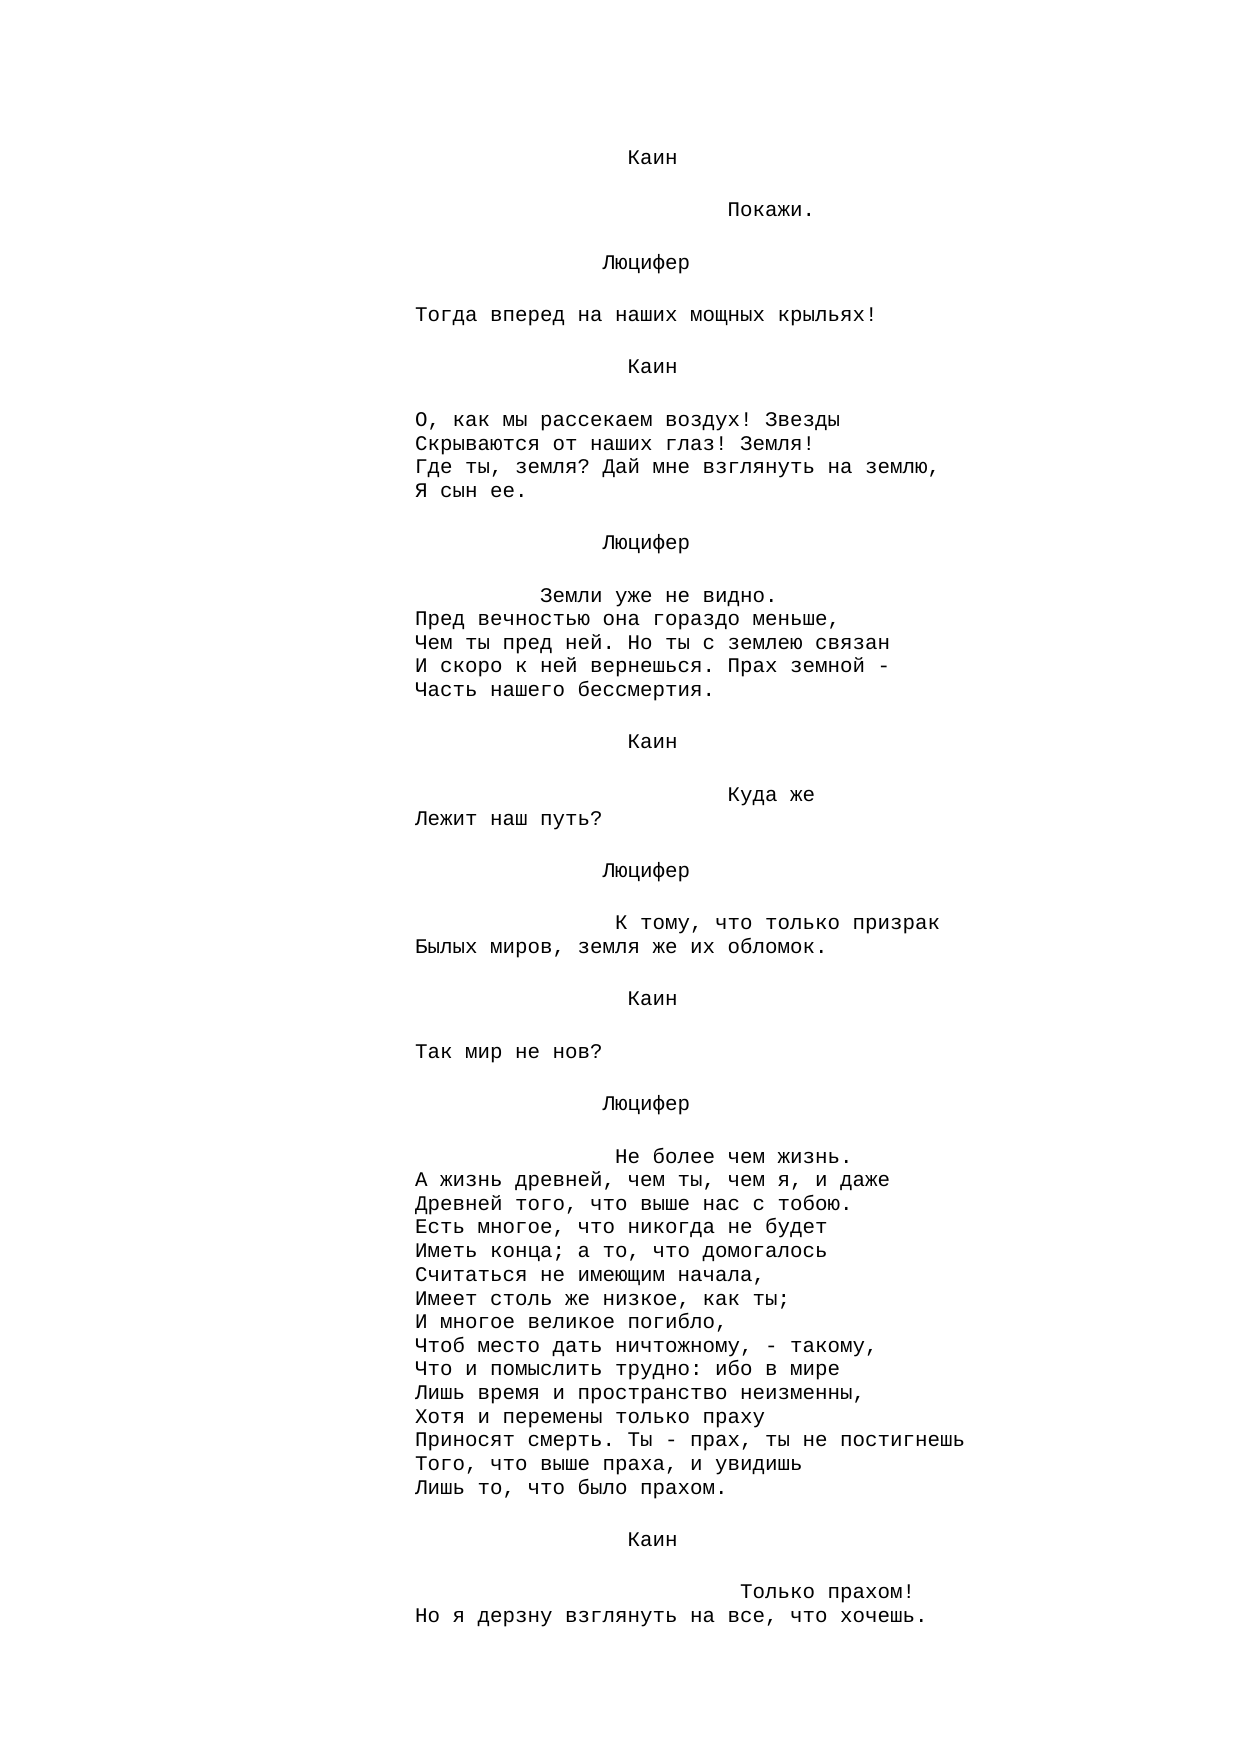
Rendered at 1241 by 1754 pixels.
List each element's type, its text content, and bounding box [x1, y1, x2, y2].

text Где ты, земля? Дай мне взглянуть на землю, [177, 456, 1152, 480]
text Лишь время и пространство неизменны, [177, 1382, 1152, 1406]
text Каин [177, 147, 1152, 171]
text Чем ты пред ней. Но ты с землею связан [177, 632, 1152, 656]
text Куда же [177, 784, 1152, 808]
text Люцифер [177, 532, 1152, 556]
text Того, что выше праха, и увидишь [177, 1453, 1152, 1477]
text Каин [177, 1529, 1152, 1553]
text Тогда вперед на наших мощных крыльях! [177, 304, 1152, 328]
text Древней того, что выше нас с тобою. [177, 1193, 1152, 1217]
text Каин [177, 356, 1152, 380]
text Покажи. [177, 199, 1152, 223]
text Лежит наш путь? [177, 808, 1152, 831]
text Люцифер [177, 1093, 1152, 1117]
text Имеет столь же низкое, как ты; [177, 1287, 1152, 1311]
text Земли уже не видно. [177, 584, 1152, 608]
text А жизнь древней, чем ты, чем я, и даже [177, 1169, 1152, 1193]
text Люцифер [177, 860, 1152, 884]
text Так мир не нов? [177, 1041, 1152, 1064]
text Лишь то, что было прахом. [177, 1477, 1152, 1500]
text Каин [177, 732, 1152, 755]
text И скоро к ней вернешься. Прах земной - [177, 656, 1152, 679]
text Только прахом! [177, 1581, 1152, 1605]
text Каин [177, 988, 1152, 1012]
text Люцифер [177, 252, 1152, 275]
text Приносят смерть. Ты - прах, ты не постигнешь [177, 1429, 1152, 1453]
text Былых миров, земля же их обломок. [177, 936, 1152, 960]
text Хотя и перемены только праху [177, 1406, 1152, 1429]
text И многое великое погибло, [177, 1311, 1152, 1335]
text Но я дерзну взглянуть на все, что хочешь. [177, 1605, 1152, 1629]
text Пред вечностью она гораздо меньше, [177, 608, 1152, 632]
text Что и помыслить трудно: ибо в мире [177, 1358, 1152, 1382]
text Считаться не имеющим начала, [177, 1264, 1152, 1287]
text Не более чем жизнь. [177, 1146, 1152, 1169]
text О, как мы рассекаем воздух! Звезды [177, 409, 1152, 432]
text Иметь конца; а то, что домогалось [177, 1240, 1152, 1264]
text Часть нашего бессмертия. [177, 679, 1152, 703]
text Скрываются от наших глаз! Земля! [177, 432, 1152, 456]
text К тому, что только призрак [177, 912, 1152, 936]
text Я сын ее. [177, 480, 1152, 503]
text Чтоб место дать ничтожному, - такому, [177, 1335, 1152, 1358]
text Есть многое, что никогда не будет [177, 1217, 1152, 1240]
